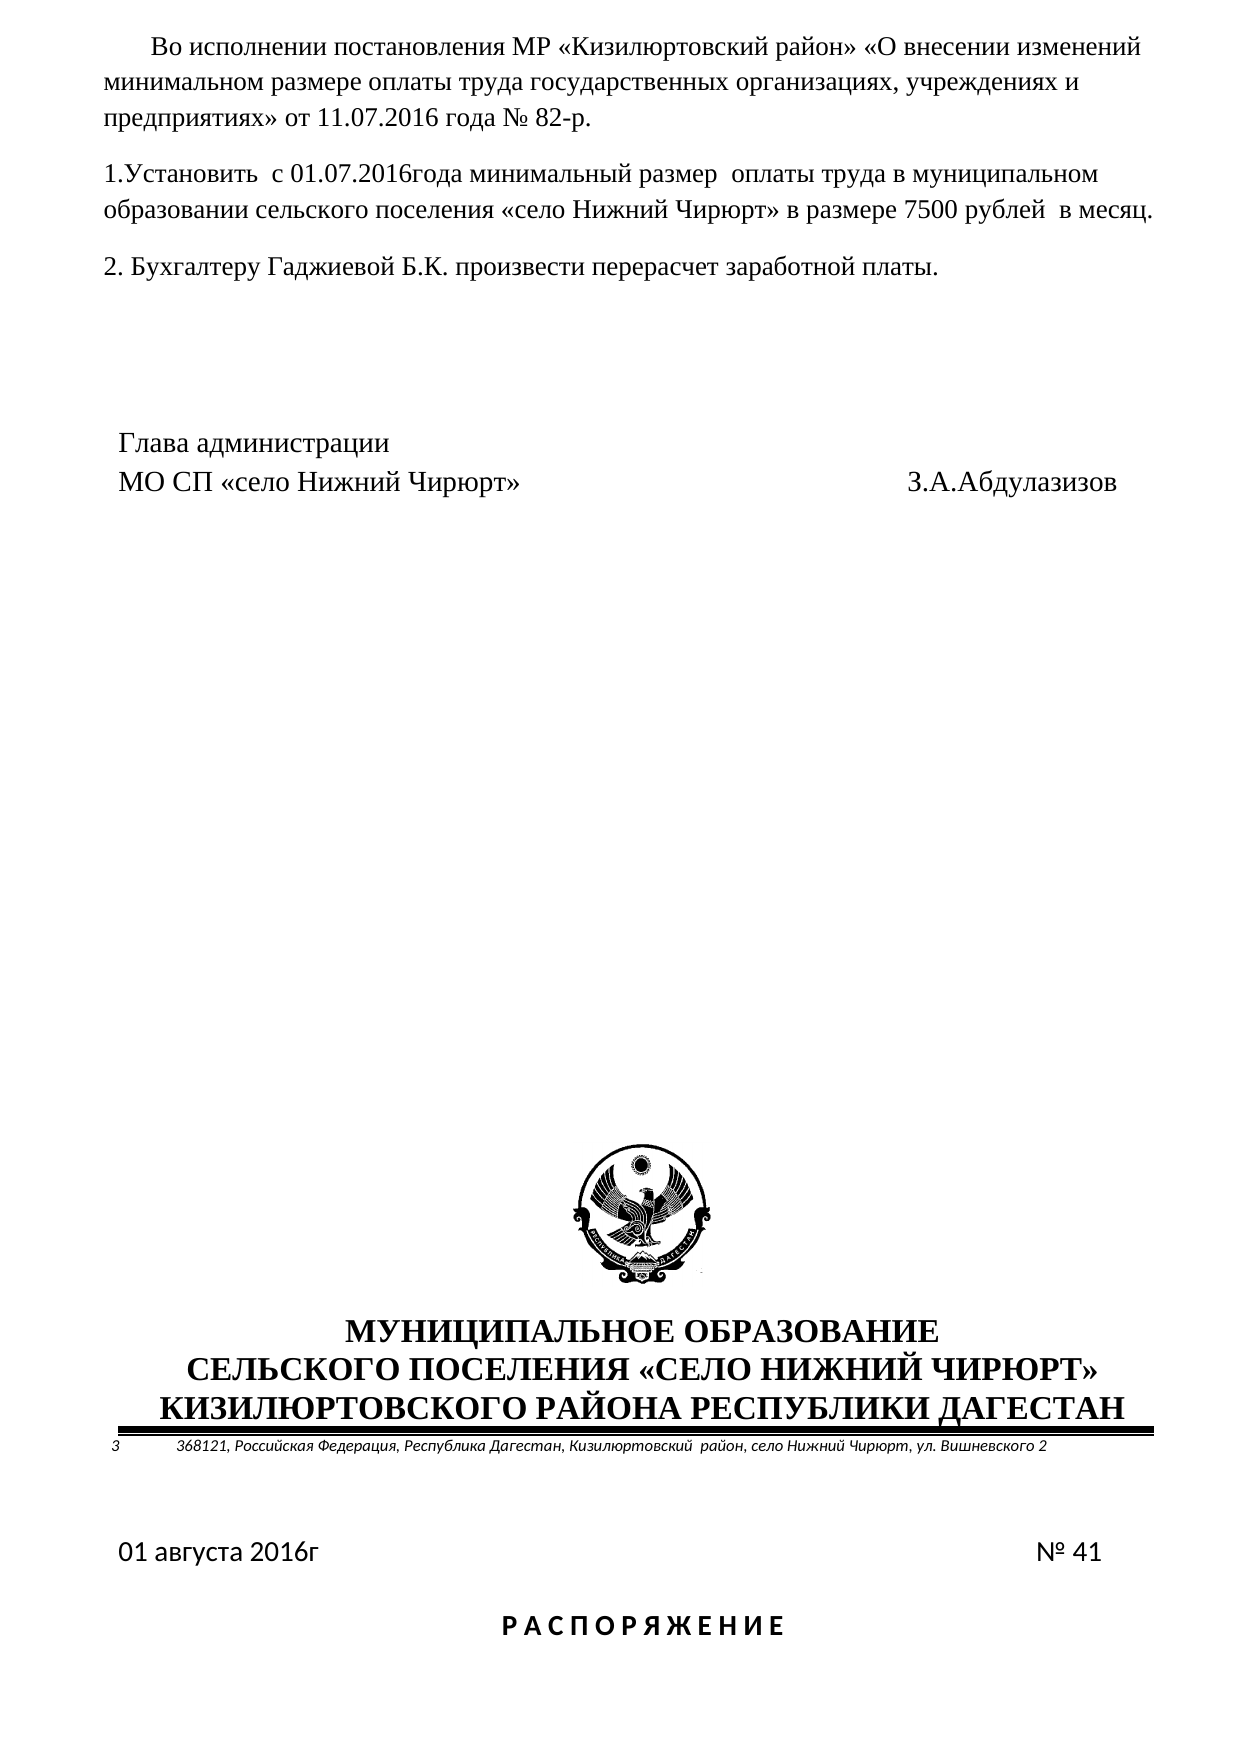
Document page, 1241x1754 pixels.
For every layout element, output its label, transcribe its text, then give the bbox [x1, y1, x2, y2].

text МУНИЦИПАЛЬНОЕ ОБРАЗОВАНИЕ [118, 1311, 1167, 1350]
picture [572, 1142, 712, 1287]
text 1.Установить с 01.07.2016года минимальный размер оплаты труда в муниципальном образовании сельского поселения «село Нижний Чирюрт» в размере 7500 рублей в месяц. [103, 158, 1167, 224]
text 2. Бухгалтеру Гаджиевой Б.К. произвести перерасчет заработной платы. [103, 250, 1167, 281]
list 01 августа 2016г № 41 [118, 1533, 1167, 1568]
text Р А С П О Р Я Ж Е Н И Е [118, 1607, 1167, 1643]
table_header 3 368121, Российская Федерация, Республика Дагестан, Кизилюртовский район, село Нижний Чирюрт, ул. Вишневского 2 [118, 1436, 1154, 1533]
text Во исполнении постановления МР «Кизилюртовский район» «О внесении изменений минимальном размере оплаты труда государственных организациях, учреждениях и предприятиях» от 11.07.2016 года № 82-р. [103, 29, 1167, 132]
text МО СП «село Нижний Чирюрт» З.А.Абдулазизов [118, 464, 1167, 498]
text СЕЛЬСКОГО ПОСЕЛЕНИЯ «СЕЛО НИЖНИЙ ЧИРЮРТ» КИЗИЛЮРТОВСКОГО РАЙОНА РЕСПУБЛИКИ ДАГЕСТАН [118, 1350, 1167, 1426]
text Глава администрации [118, 426, 1167, 459]
